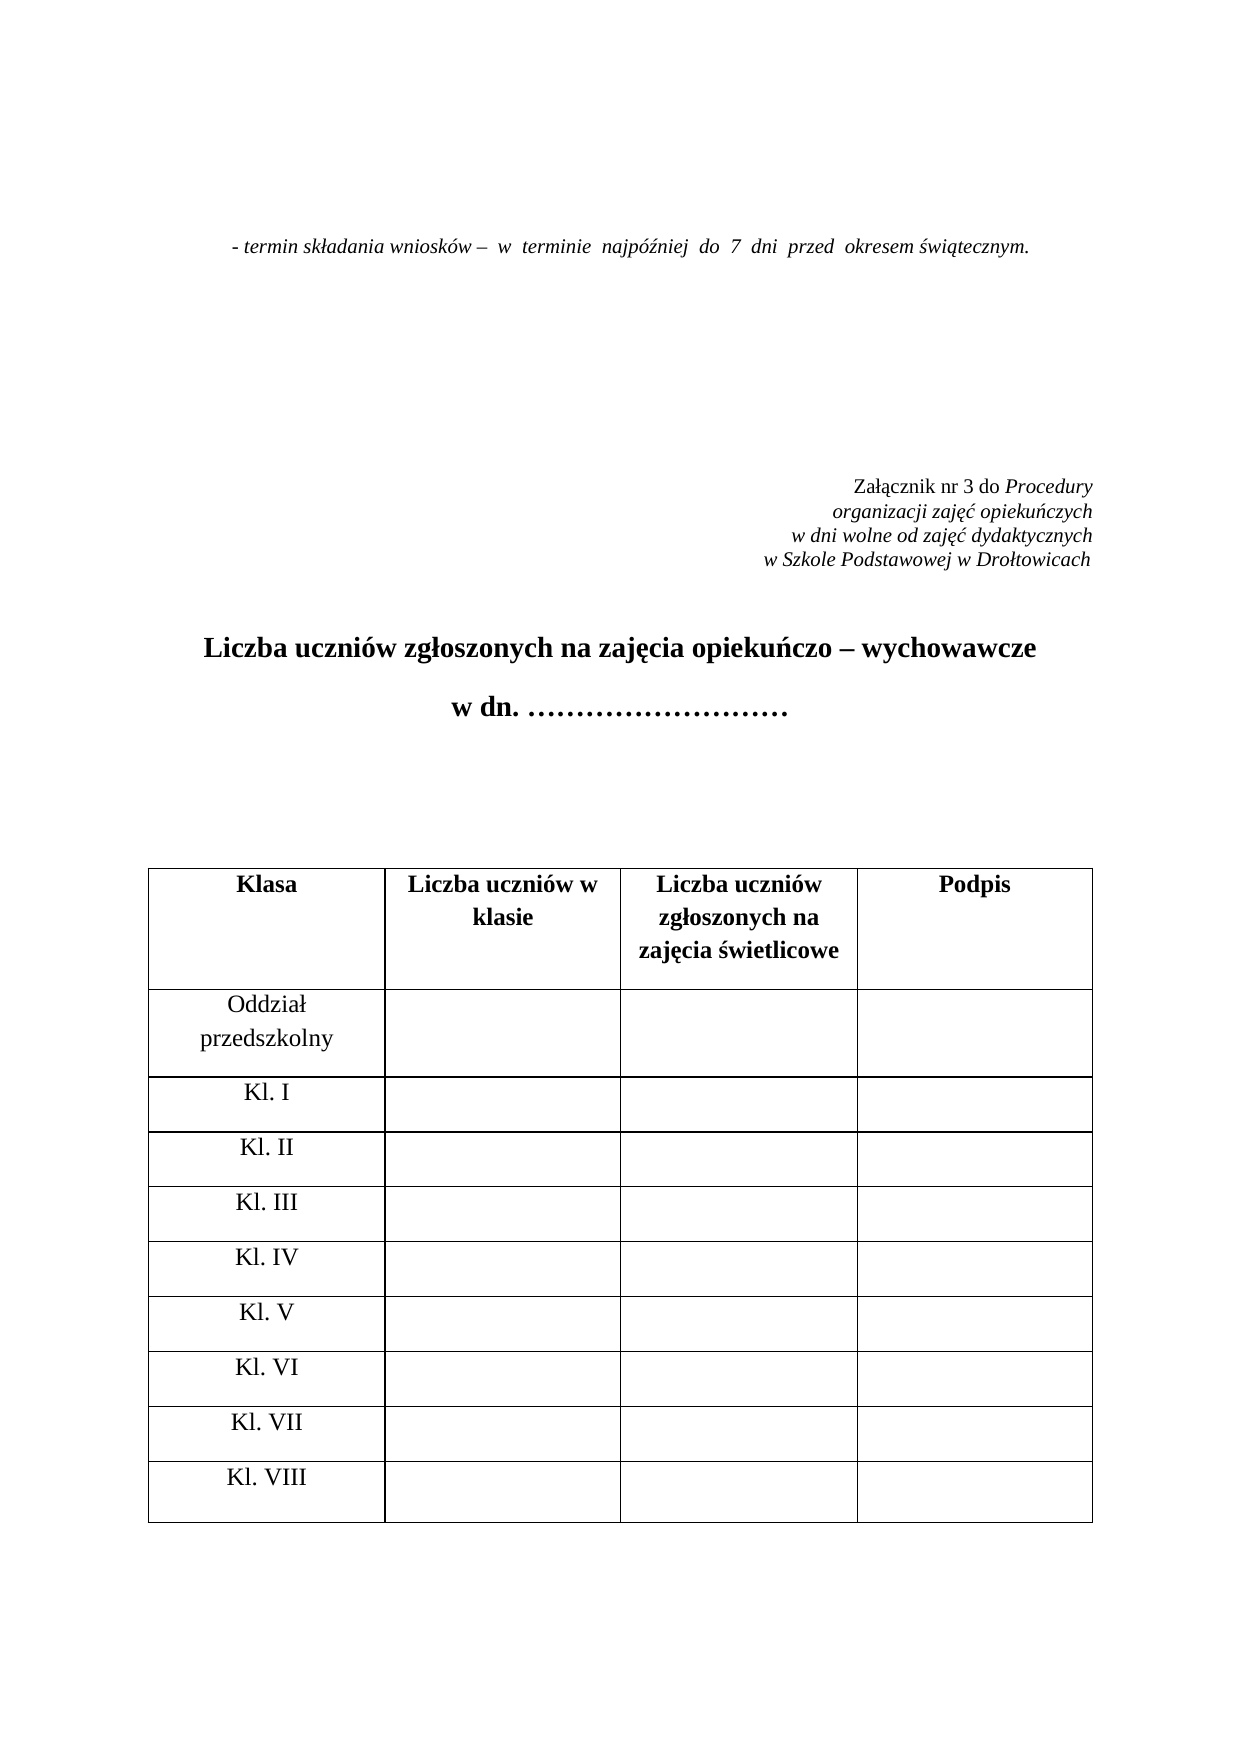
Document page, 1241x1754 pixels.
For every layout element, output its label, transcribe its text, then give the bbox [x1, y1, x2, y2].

table_cell [386, 1078, 620, 1131]
table_cell [386, 1242, 620, 1296]
table_cell [858, 1407, 1092, 1461]
table_cell Kl. III [149, 1187, 384, 1241]
table_cell [621, 1078, 857, 1131]
table_cell [621, 1187, 857, 1241]
text w dn. ……………………… [148, 689, 1093, 723]
table_cell Kl. VIII [149, 1462, 384, 1522]
table_cell [386, 1297, 620, 1351]
table_header Liczba uczniów zgłoszonych na zajęcia świetlicowe [621, 869, 857, 988]
table_cell Kl. V [149, 1297, 384, 1351]
table_cell Kl. IV [149, 1242, 384, 1296]
table_cell [858, 990, 1092, 1076]
table_cell [386, 1407, 620, 1461]
table_cell Kl. II [149, 1133, 384, 1186]
text Załącznik nr 3 do Procedury [148, 474, 1093, 498]
table_cell [858, 1078, 1092, 1131]
table_cell [386, 990, 620, 1076]
table_cell [858, 1297, 1092, 1351]
table_cell [621, 990, 857, 1076]
table_cell [858, 1462, 1092, 1522]
text w Szkole Podstawowej w Drołtowicach [148, 547, 1093, 571]
table_cell [621, 1407, 857, 1461]
text organizacji zajęć opiekuńczych [148, 498, 1093, 523]
table_header Liczba uczniów w klasie [386, 869, 620, 988]
table_cell [386, 1462, 620, 1522]
table_cell [621, 1352, 857, 1406]
table_cell [858, 1352, 1092, 1406]
table_header Klasa [149, 869, 384, 988]
table_cell [858, 1187, 1092, 1241]
table_cell Kl. I [149, 1078, 384, 1131]
table_cell [858, 1242, 1092, 1296]
table_cell [386, 1133, 620, 1186]
table_cell [621, 1133, 857, 1186]
text w dni wolne od zajęć dydaktycznych [148, 523, 1093, 547]
table_cell Oddział przedszkolny [149, 990, 384, 1076]
table_cell [386, 1352, 620, 1406]
table_cell [386, 1187, 620, 1241]
text - termin składania wniosków – w terminie najpóźniej do 7 dni przed okresem świątecznym. [148, 234, 1093, 258]
table_cell [621, 1297, 857, 1351]
table_cell Kl. VI [149, 1352, 384, 1406]
table_cell [621, 1242, 857, 1296]
text Liczba uczniów zgłoszonych na zajęcia opiekuńczo – wychowawcze [148, 630, 1093, 664]
table_cell [621, 1462, 857, 1522]
table_header Podpis [858, 869, 1092, 988]
table_cell Kl. VII [149, 1407, 384, 1461]
table_cell [858, 1133, 1092, 1186]
